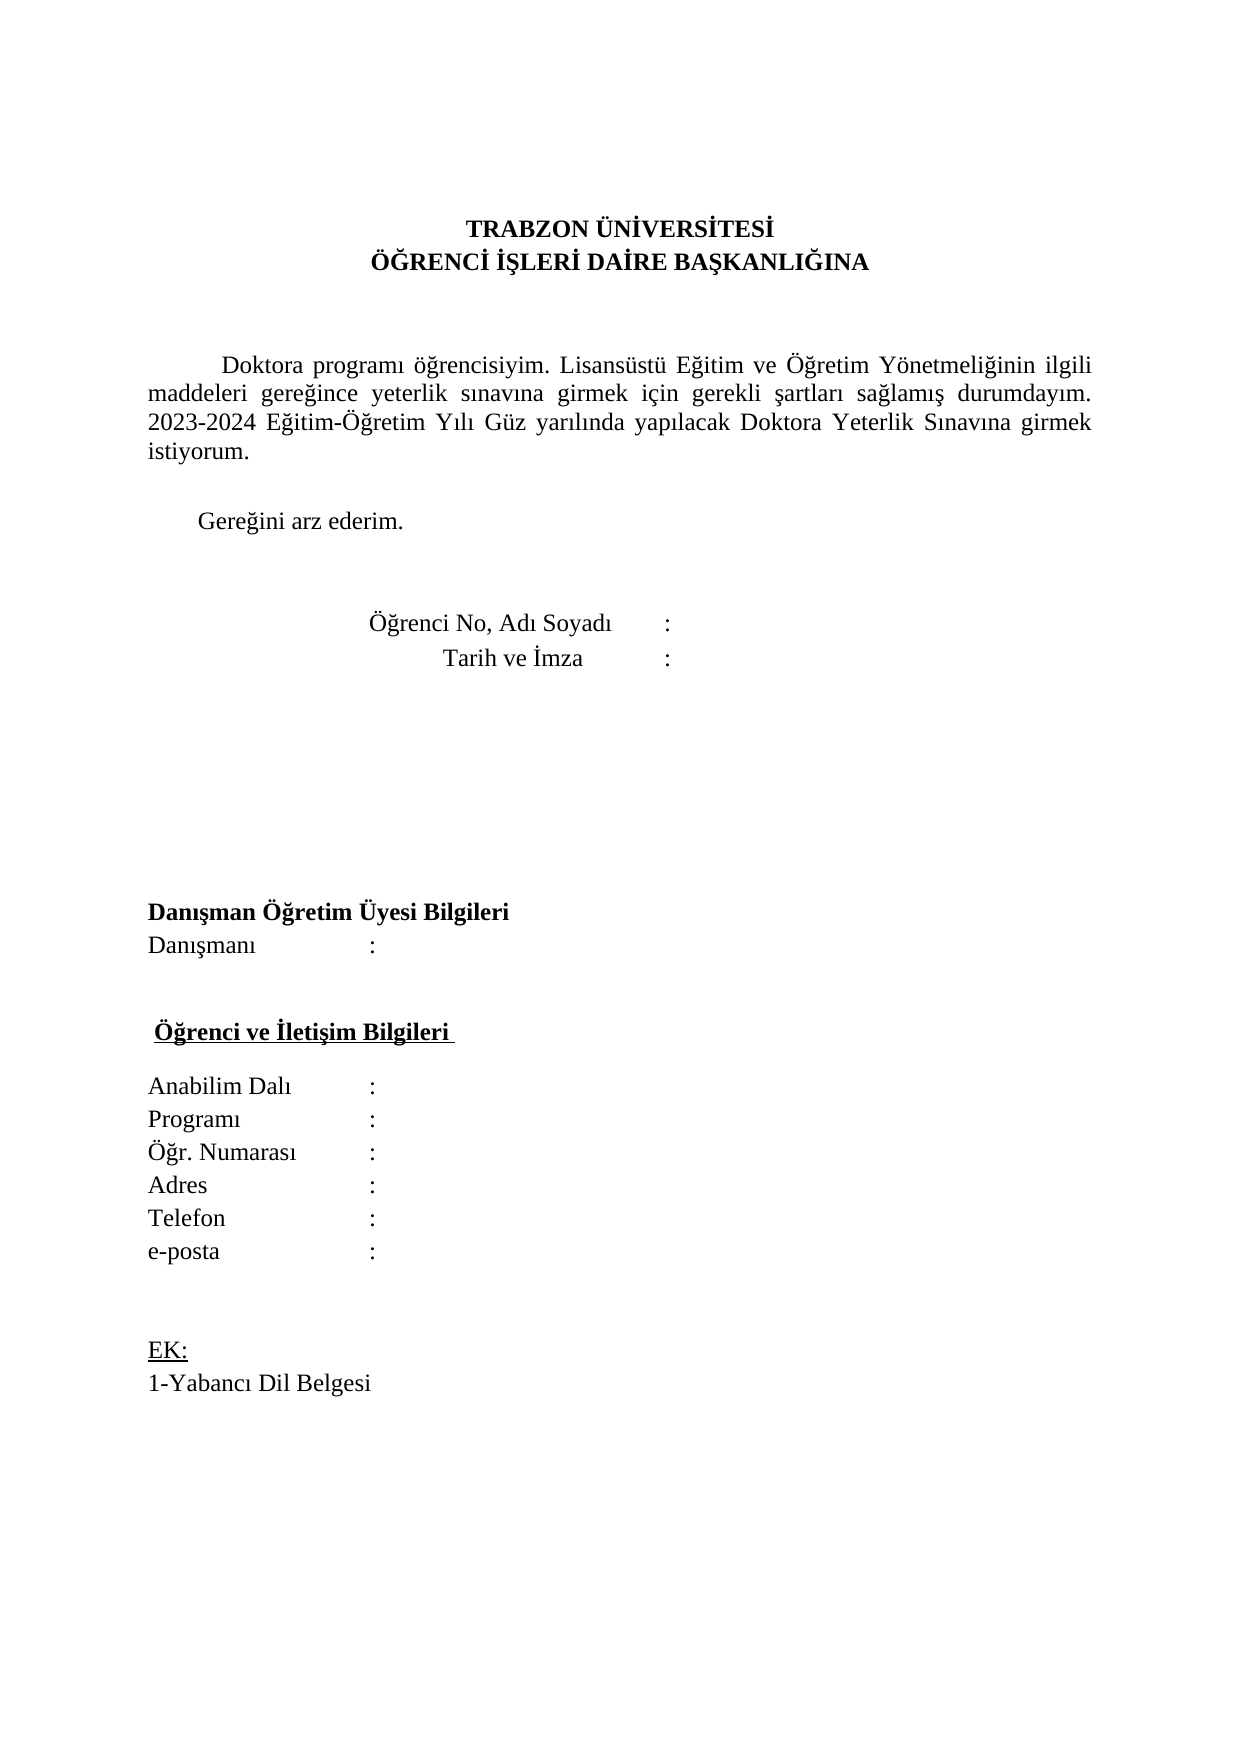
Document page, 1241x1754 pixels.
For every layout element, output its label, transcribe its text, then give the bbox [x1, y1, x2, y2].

text EK: [148, 1335, 1093, 1364]
text Tarih ve İmza : [148, 643, 1093, 672]
text TRABZON ÜNİVERSİTESİ [148, 214, 1093, 242]
text Öğrenci ve İletişim Bilgileri [148, 1017, 1093, 1046]
text Öğrenci No, Adı Soyadı : [148, 608, 1093, 637]
text Danışman Öğretim Üyesi Bilgileri [148, 897, 1093, 926]
text e-posta : [148, 1236, 1093, 1265]
text Anabilim Dalı : [148, 1071, 1093, 1100]
text Doktora programı öğrencisiyim. Lisansüstü Eğitim ve Öğretim Yönetmeliğinin ilgili maddeleri gereğince yeterlik sınavına girmek için gerekli şartları sağlamış durumdayım. 2023-2024 Eğitim-Öğretim Yılı Güz yarılında yapılacak Doktora Yeterlik Sınavına girmek istiyorum. [148, 350, 1093, 465]
text Telefon : [148, 1203, 1093, 1232]
text Programı : [148, 1104, 1093, 1133]
text Öğr. Numarası : [148, 1137, 1093, 1166]
text Danışmanı : [148, 930, 1093, 959]
text ÖĞRENCİ İŞLERİ DAİRE BAŞKANLIĞINA [148, 247, 1093, 275]
text Gereğini arz ederim. [148, 506, 1093, 535]
text 1-Yabancı Dil Belgesi [148, 1368, 1093, 1397]
text Adres : [148, 1170, 1093, 1199]
